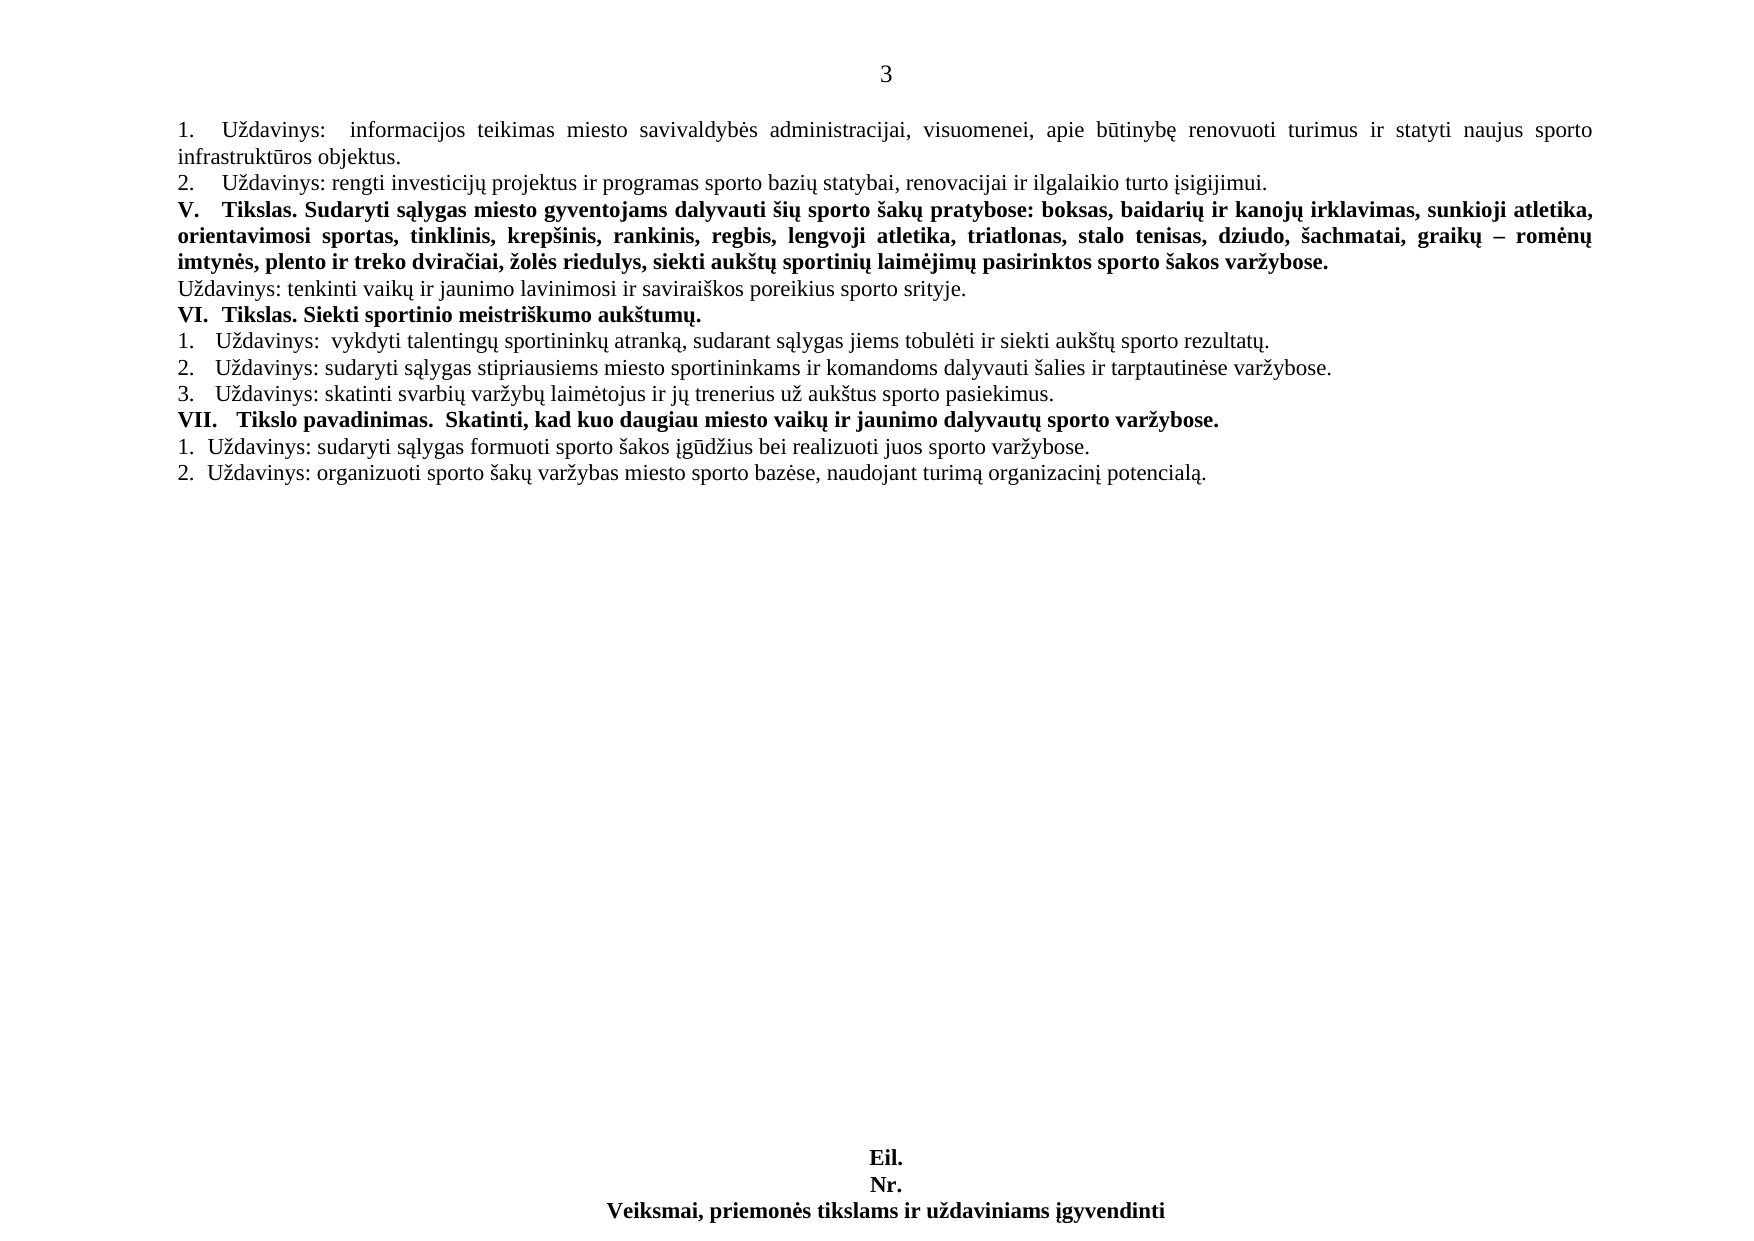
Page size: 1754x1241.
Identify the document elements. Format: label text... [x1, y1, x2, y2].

list Tikslo pavadinimas. Skatinti, kad kuo daugiau miesto vaikų ir jaunimo dalyvautų sporto varžybose. [177, 406, 1595, 433]
list Uždavinys: vykdyti talentingų sportininkų atranką, sudarant sąlygas jiems tobulėti ir siekti aukštų sporto rezultatų. [177, 327, 1595, 354]
list Uždavinys: sudaryti sąlygas stipriausiems miesto sportininkams ir komandoms dalyvauti šalies ir tarptautinėse varžybose. [177, 354, 1595, 380]
list Tikslas. Sudaryti sąlygas miesto gyventojams dalyvauti šių sporto šakų pratybose: boksas, baidarių ir kanojų irklavimas, sunkioji atletika, orientavimosi sportas, tinklinis, krepšinis, rankinis, regbis, lengvoji atletika, triatlonas, stalo tenisas, dziudo, šachmatai, graikų – romėnų imtynės, plento ir treko dviračiai, žolės riedulys, siekti aukštų sportinių laimėjimų pasirinktos sporto šakos varžybose. [177, 196, 1595, 275]
list Uždavinys: organizuoti sporto šakų varžybas miesto sporto bazėse, naudojant turimą organizacinį potencialą. [177, 459, 1595, 486]
list Uždavinys: informacijos teikimas miesto savivaldybės administracijai, visuomenei, apie būtinybę renovuoti turimus ir statyti naujus sporto infrastruktūros objektus. [177, 117, 1595, 169]
list Tikslas. Siekti sportinio meistriškumo aukštumų. [177, 301, 1595, 327]
list Uždavinys: rengti investicijų projektus ir programas sporto bazių statybai, renovacijai ir ilgalaikio turto įsigijimui. [177, 169, 1595, 196]
list Uždavinys: sudaryti sąlygas formuoti sporto šakos įgūdžius bei realizuoti juos sporto varžybose. [177, 433, 1595, 459]
list Uždavinys: skatinti svarbių varžybų laimėtojus ir jų trenerius už aukštus sporto pasiekimus. [177, 380, 1595, 406]
